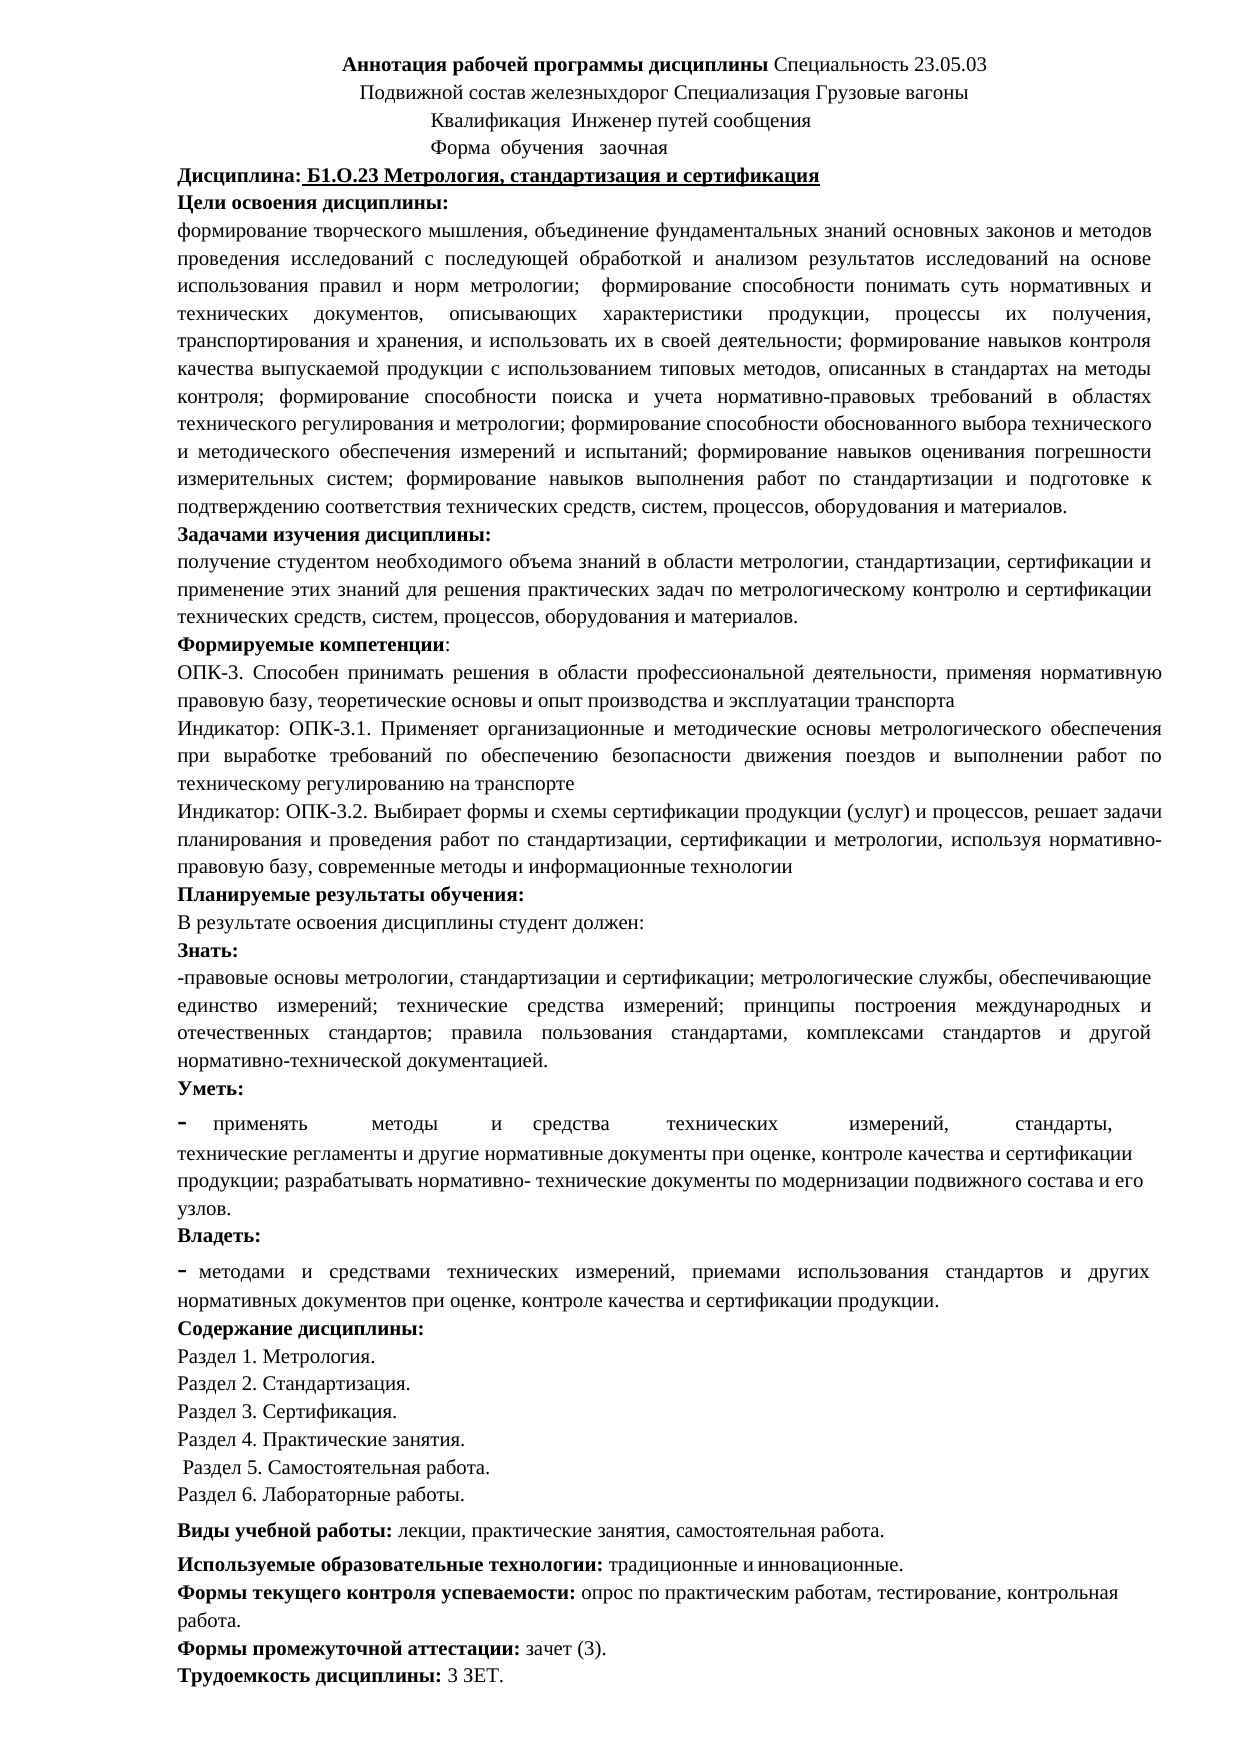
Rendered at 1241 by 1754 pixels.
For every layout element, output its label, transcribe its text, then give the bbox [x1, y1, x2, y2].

subtitle Индикатор: ОПК-3.2. Выбирает формы и схемы сертификации продукции (услуг) и процессов, решает задачи планирования и проведения работ по стандартизации, сертификации и метрологии, используя нормативно-правовую базу, современные методы и информационные технологии [177, 799, 1163, 878]
text формирование творческого мышления, объединение фундаментальных знаний основных законов и методов проведения исследований с последующей обработкой и анализом результатов исследований на основе использования правил и норм метрологии; формирование способности понимать суть нормативных и технических документов, описывающих характеристики продукции, процессы их получения, транспортирования и хранения, и использовать их в своей деятельности; формирование навыков контроля качества выпускаемой продукции с использованием типовых методов, описанных в стандартах на методы контроля; формирование способности поиска и учета нормативно-правовых требований в областях технического регулирования и метрологии; формирование способности обоснованного выбора технического и методического обеспечения измерений и испытаний; формирование навыков оценивания погрешности измерительных систем; формирование навыков выполнения работ по стандартизации и подготовке к подтверждению соответствия технических средств, систем, процессов, оборудования и материалов. [177, 218, 1153, 518]
text Формы текущего контроля успеваемости: опрос по практическим работам, тестирование, контрольная работа. [177, 1580, 1163, 1632]
text Виды учебной работы: лекции, практические занятия, самостоятельная работа. [177, 1518, 1151, 1542]
subtitle Трудоемкость дисциплины: 3 ЗЕТ. [177, 1663, 1163, 1687]
text В результате освоения дисциплины студент должен: [177, 910, 1163, 934]
text Используемые образовательные технологии: традиционные и инновационные. [177, 1552, 1152, 1576]
subtitle Содержание дисциплины: [177, 1316, 1163, 1340]
subtitle Индикатор: ОПК-3.1. Применяет организационные и методические основы метрологического обеспечения при выработке требований по обеспечению безопасности движения поездов и выполнении работ по техническому регулированию на транспорте [177, 716, 1163, 795]
subtitle ОПК-3. Способен принимать решения в области профессиональной деятельности, применяя нормативную правовую базу, теоретические основы и опыт производства и эксплуатации транспорта [177, 660, 1163, 712]
subtitle Знать: [177, 937, 1163, 962]
text -правовые основы метрологии, стандартизации и сертификации; метрологические службы, обеспечивающие единство измерений; технические средства измерений; принципы построения международных и отечественных стандартов; правила пользования стандартами, комплексами стандартов и другой нормативно-технической документацией. [177, 965, 1152, 1072]
text Формы промежуточной аттестации: зачет (3). [177, 1636, 1163, 1660]
subtitle Уметь: [177, 1076, 1163, 1100]
text Раздел 4. Практические занятия. [177, 1427, 661, 1451]
text Аннотация рабочей программы дисциплины Специальность 23.05.03 Подвижной состав железныхдорог Специализация Грузовые вагоны [292, 52, 1036, 104]
text Раздел 3. Сертификация. [177, 1399, 1163, 1423]
subtitle Дисциплина: Б1.О.23 Метрология, стандартизация и сертификация [177, 163, 1168, 187]
text Раздел 6. Лабораторные работы. [177, 1482, 661, 1506]
subtitle Цели освоения дисциплины: [177, 190, 1168, 214]
subtitle Формируемые компетенции: [177, 632, 1163, 656]
text Задачами изучения дисциплины: [177, 522, 1153, 546]
subtitle Планируемые результаты обучения: [177, 882, 1163, 906]
list методами и средствами технических измерений, приемами использования стандартов и других нормативных документов при оценке, контроле качества и сертификации продукции. [177, 1251, 1151, 1312]
text получение студентом необходимого объема знаний в области метрологии, стандартизации, сертификации и применение этих знаний для решения практических задач по метрологическому контролю и сертификации технических средств, систем, процессов, оборудования и материалов. [177, 549, 1153, 628]
text Квалификация Инженер путей сообщения [430, 107, 1163, 132]
text Раздел 1. Метрология. [177, 1344, 1163, 1368]
text Раздел 5. Самостоятельная работа. [177, 1455, 661, 1479]
list применять методы и средства технических измерений, стандарты, технические регламенты и другие нормативные документы при оценке, контроле качества и сертификации продукции; разрабатывать нормативно- технические документы по модернизации подвижного состава и его узлов. [177, 1103, 1153, 1220]
text Форма обучения заочная [430, 135, 1162, 159]
text Раздел 2. Стандартизация. [177, 1371, 1163, 1395]
list Владеть: [177, 1223, 1153, 1247]
